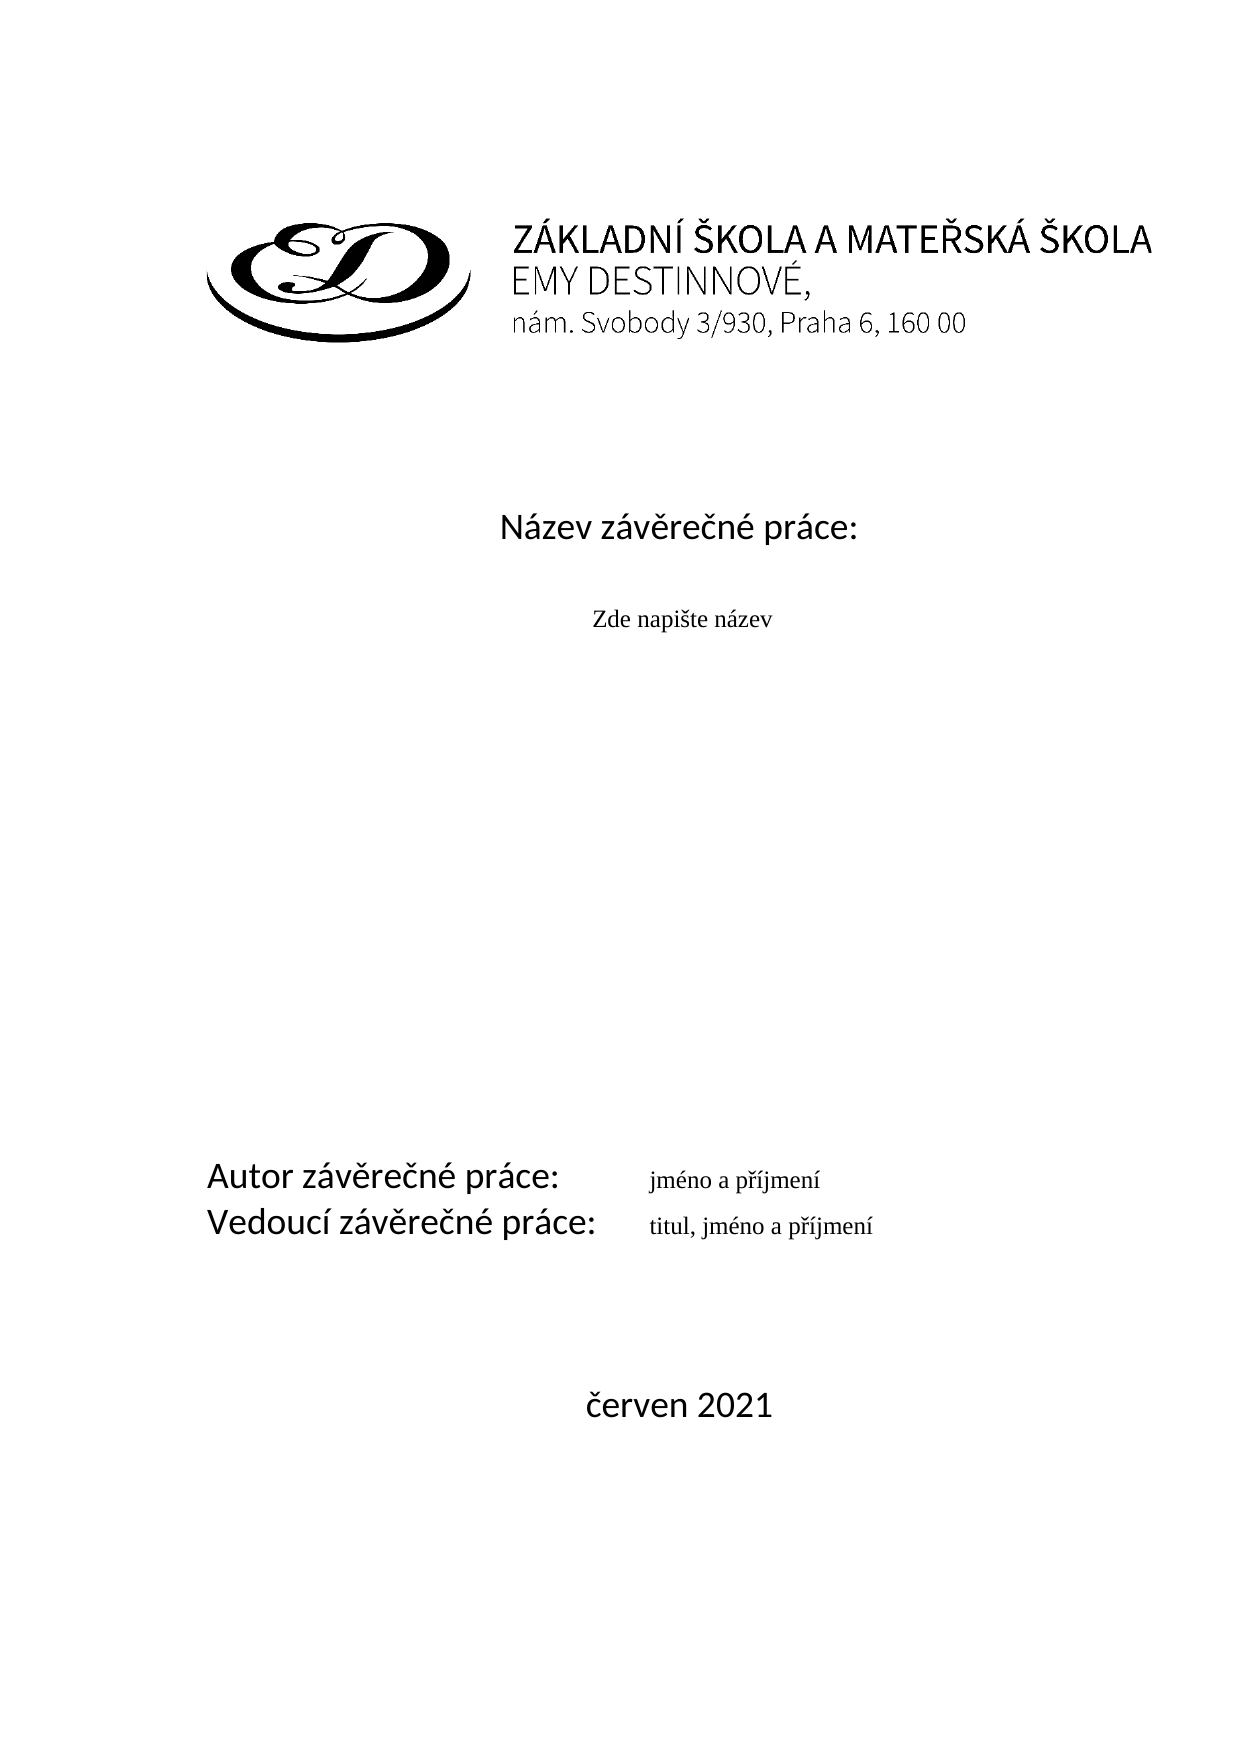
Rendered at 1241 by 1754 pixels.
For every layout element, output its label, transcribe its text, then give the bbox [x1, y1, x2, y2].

text Autor závěrečné práce: [207, 1152, 1152, 1198]
picture [206, 205, 1152, 347]
text Název závěrečné práce: [207, 503, 1152, 549]
text červen 2021 [207, 1381, 1152, 1427]
text Vedoucí závěrečné práce: [207, 1198, 1152, 1244]
